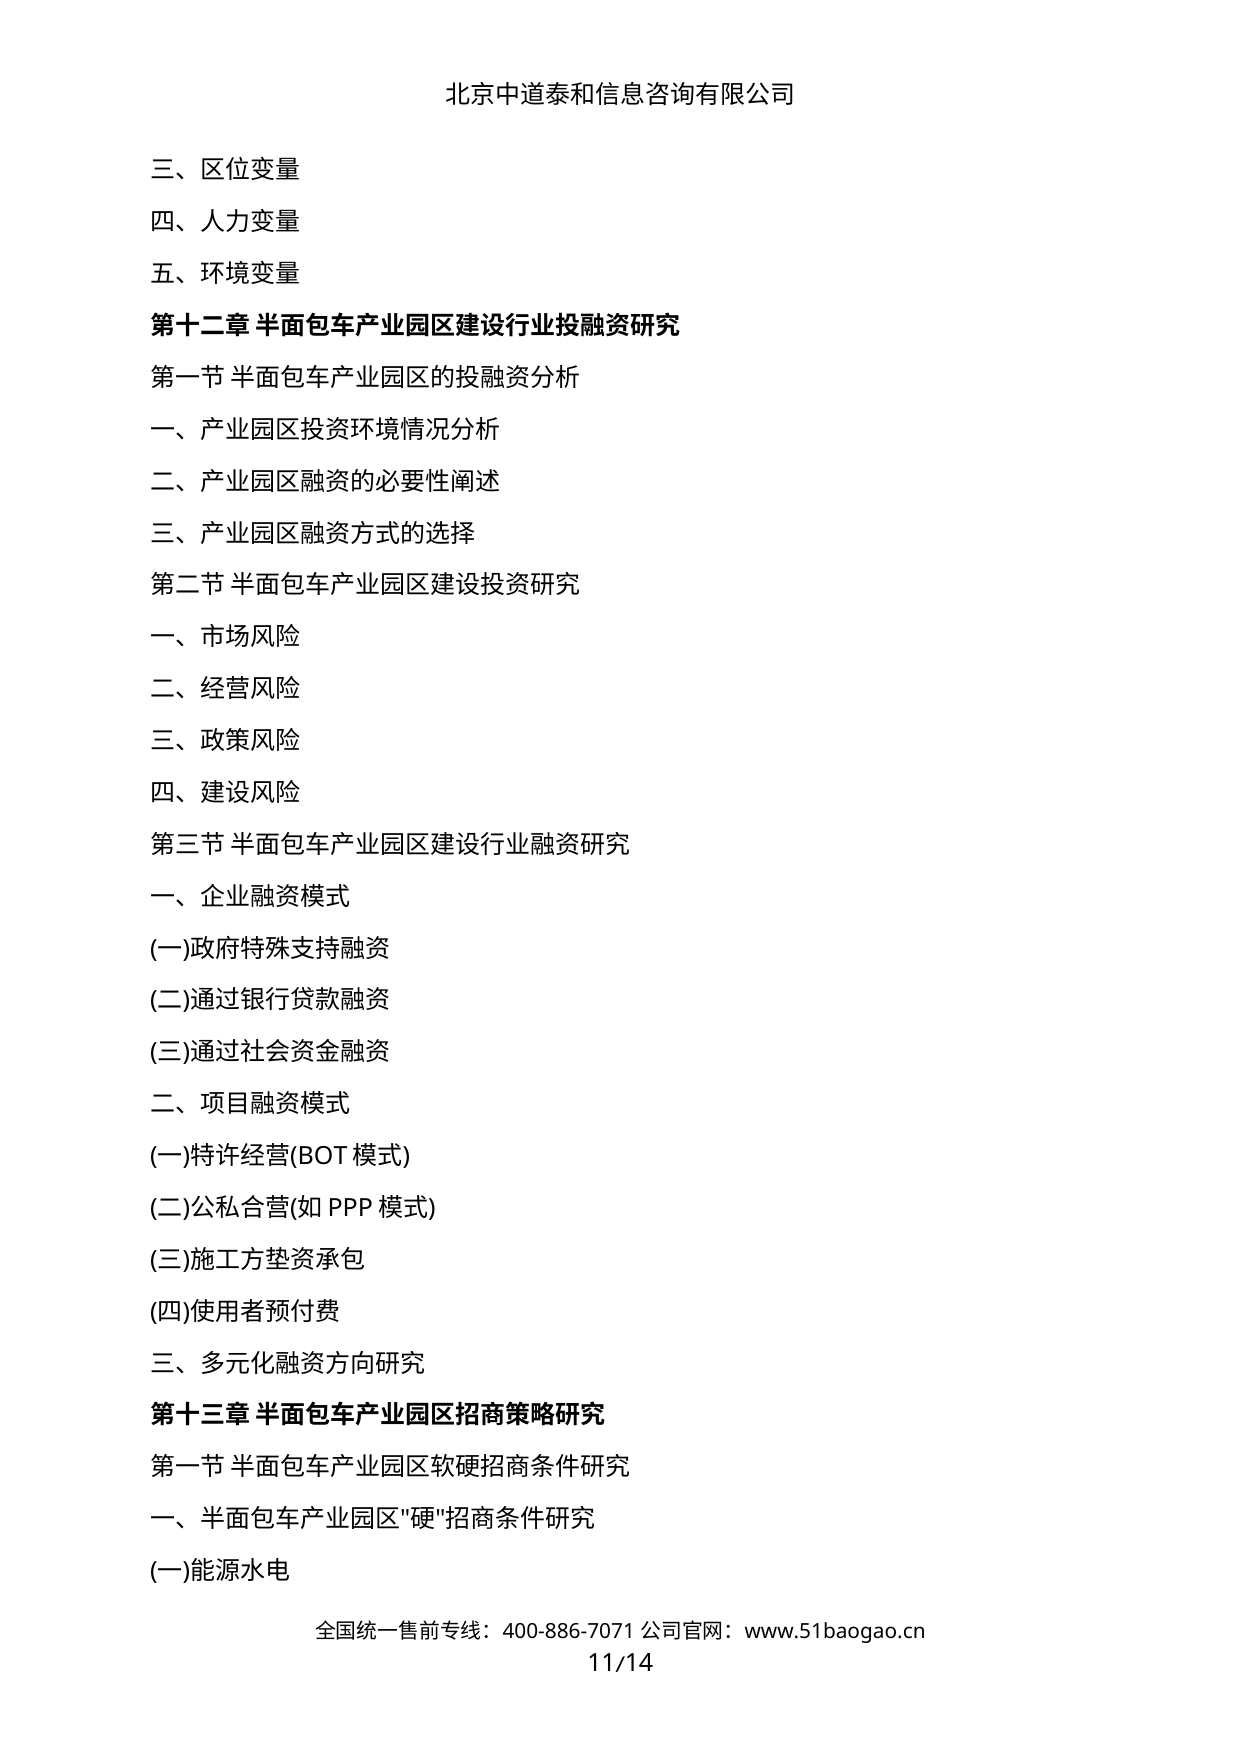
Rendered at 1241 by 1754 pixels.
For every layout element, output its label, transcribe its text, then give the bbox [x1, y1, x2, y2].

text 四、建设风险 [150, 772, 1090, 809]
text 二、经营风险 [150, 669, 1090, 705]
text 四、人力变量 [150, 202, 1090, 238]
text 第二节 半面包车产业园区建设投资研究 [150, 565, 1090, 601]
text 一、企业融资模式 [150, 876, 1090, 912]
text 三、产业园区融资方式的选择 [150, 513, 1090, 549]
text 一、半面包车产业园区"硬"招商条件研究 [150, 1499, 1090, 1535]
text 三、区位变量 [150, 150, 1090, 186]
text 第三节 半面包车产业园区建设行业融资研究 [150, 824, 1090, 861]
text 第一节 半面包车产业园区的投融资分析 [150, 357, 1090, 394]
text (一)特许经营(BOT模式) [150, 1136, 1090, 1172]
text 一、市场风险 [150, 617, 1090, 653]
text (三)通过社会资金融资 [150, 1032, 1090, 1068]
text 第一节 半面包车产业园区软硬招商条件研究 [150, 1447, 1090, 1483]
text 第十三章 半面包车产业园区招商策略研究 [150, 1395, 1090, 1431]
text (二)公私合营(如PPP模式) [150, 1187, 1090, 1224]
text 三、多元化融资方向研究 [150, 1343, 1090, 1379]
text 三、政策风险 [150, 721, 1090, 757]
text 二、项目融资模式 [150, 1084, 1090, 1120]
text (四)使用者预付费 [150, 1291, 1090, 1327]
text (一)政府特殊支持融资 [150, 928, 1090, 964]
text (三)施工方垫资承包 [150, 1239, 1090, 1276]
text 一、产业园区投资环境情况分析 [150, 409, 1090, 446]
text 第十二章 半面包车产业园区建设行业投融资研究 [150, 306, 1090, 342]
text 五、环境变量 [150, 254, 1090, 290]
text (一)能源水电 [150, 1551, 1090, 1587]
text 二、产业园区融资的必要性阐述 [150, 461, 1090, 497]
text (二)通过银行贷款融资 [150, 980, 1090, 1016]
